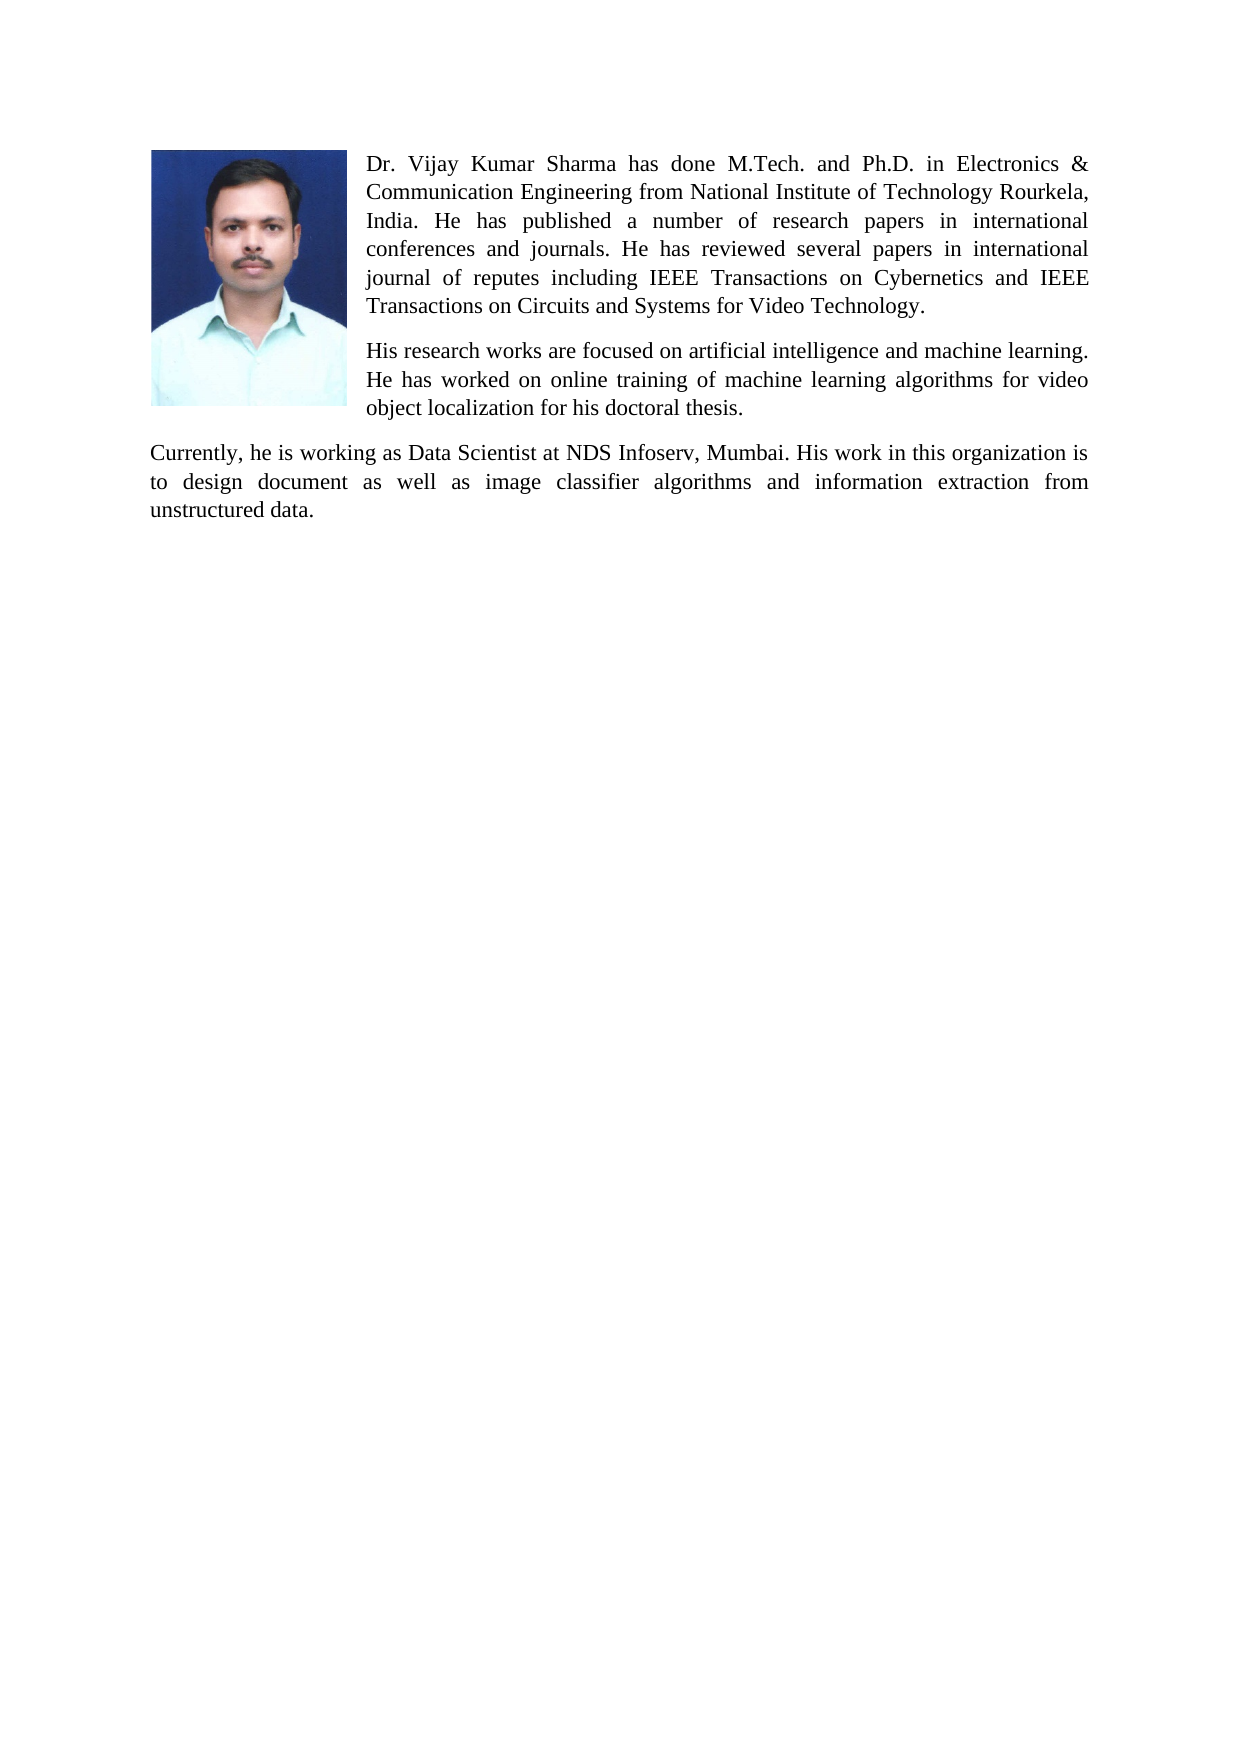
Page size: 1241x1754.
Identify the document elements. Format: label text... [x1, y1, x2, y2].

picture [150, 150, 347, 404]
text Currently, he is working as Data Scientist at NDS Infoserv, Mumbai. His work in this organization is to design document as well as image classifier algorithms and information extraction from unstructured data. [150, 439, 1090, 522]
text Dr. Vijay Kumar Sharma has done M.Tech. and Ph.D. in Electronics & Communication Engineering from National Institute of Technology Rourkela, India. He has published a number of research papers in international conferences and journals. He has reviewed several papers in international journal of reputes including IEEE Transactions on Cybernetics and IEEE Transactions on Circuits and Systems for Video Technology. [347, 150, 1090, 318]
text His research works are focused on artificial intelligence and machine learning. He has worked on online training of machine learning algorithms for video object localization for his doctoral thesis. [150, 337, 1090, 421]
